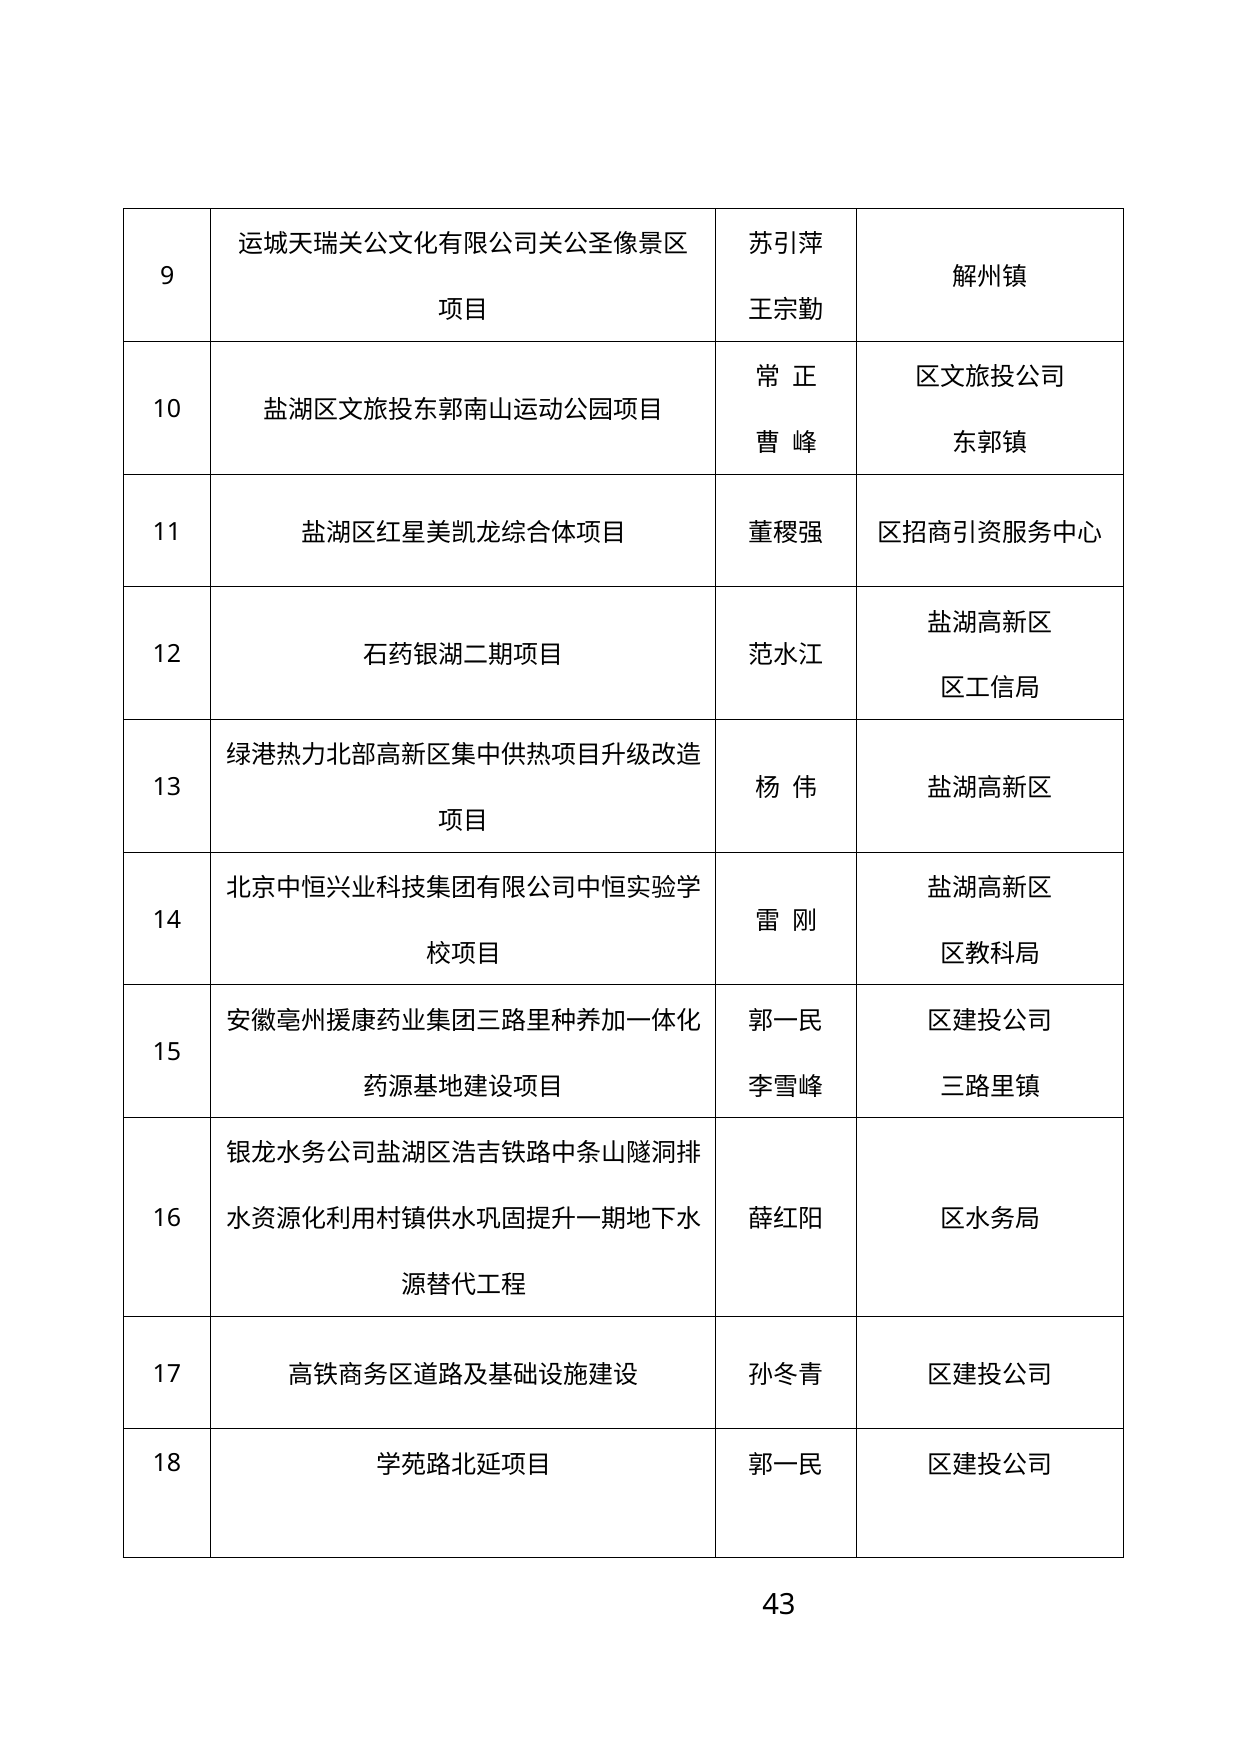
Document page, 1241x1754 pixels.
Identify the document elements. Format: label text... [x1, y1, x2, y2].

table_cell 杨 伟 [716, 720, 856, 852]
table_cell 16 [124, 1118, 210, 1316]
table_cell 12 [124, 587, 210, 719]
table_cell 17 [124, 1317, 210, 1428]
table_cell 盐湖区文旅投东郭南山运动公园项目 [211, 342, 715, 473]
table_cell 13 [124, 720, 210, 852]
table_cell 郭一民 张 军 雷 刚 [716, 1429, 856, 1557]
table_cell 区文旅投公司 解州镇 [857, 209, 1123, 341]
table_cell 常 正 曹 峰 [716, 342, 856, 473]
table_cell 孙冬青 [716, 1317, 856, 1428]
table_cell 11 [124, 475, 210, 586]
table_cell 区建投公司 [857, 1317, 1123, 1428]
table_cell 范水江 [716, 587, 856, 719]
table_cell 高铁商务区道路及基础设施建设 [211, 1317, 715, 1428]
table_cell 雷 刚 [716, 853, 856, 984]
table_cell 区建投公司 姚孟办 北相镇 盐湖高新区 [857, 1429, 1123, 1557]
table_cell 18 [124, 1429, 210, 1557]
table_cell 15 [124, 985, 210, 1117]
table_cell 北京中恒兴业科技集团有限公司中恒实验学校项目 [211, 853, 715, 984]
table_cell 董稷强 [716, 475, 856, 586]
table_cell 安徽亳州援康药业集团三路里种养加一体化药源基地建设项目 [211, 985, 715, 1117]
table_cell 薛红阳 [716, 1118, 856, 1316]
table_cell 14 [124, 853, 210, 984]
table_cell 9 [124, 209, 210, 341]
table_cell 盐湖高新区 区教科局 [857, 853, 1123, 984]
table_cell 运城天瑞关公文化有限公司关公圣像景区 项目 [211, 209, 715, 341]
table_cell 李 哲 苏引萍 王宗勤 [716, 209, 856, 341]
table_cell 区文旅投公司 东郭镇 [857, 342, 1123, 473]
table_cell 绿港热力北部高新区集中供热项目升级改造项目 [211, 720, 715, 852]
table_cell 10 [124, 342, 210, 473]
table_cell 郭一民 李雪峰 [716, 985, 856, 1117]
table_cell 区招商引资服务中心 [857, 475, 1123, 586]
table_cell 区建投公司 三路里镇 [857, 985, 1123, 1117]
table_cell 盐湖区红星美凯龙综合体项目 [211, 475, 715, 586]
table_cell 盐湖高新区 [857, 720, 1123, 852]
table_cell 区水务局 [857, 1118, 1123, 1316]
table_cell 盐湖高新区 区工信局 [857, 587, 1123, 719]
table_cell 石药银湖二期项目 [211, 587, 715, 719]
table_cell 学苑路北延项目 [211, 1429, 715, 1557]
table_cell 银龙水务公司盐湖区浩吉铁路中条山隧洞排水资源化利用村镇供水巩固提升一期地下水源替代工程 [211, 1118, 715, 1316]
